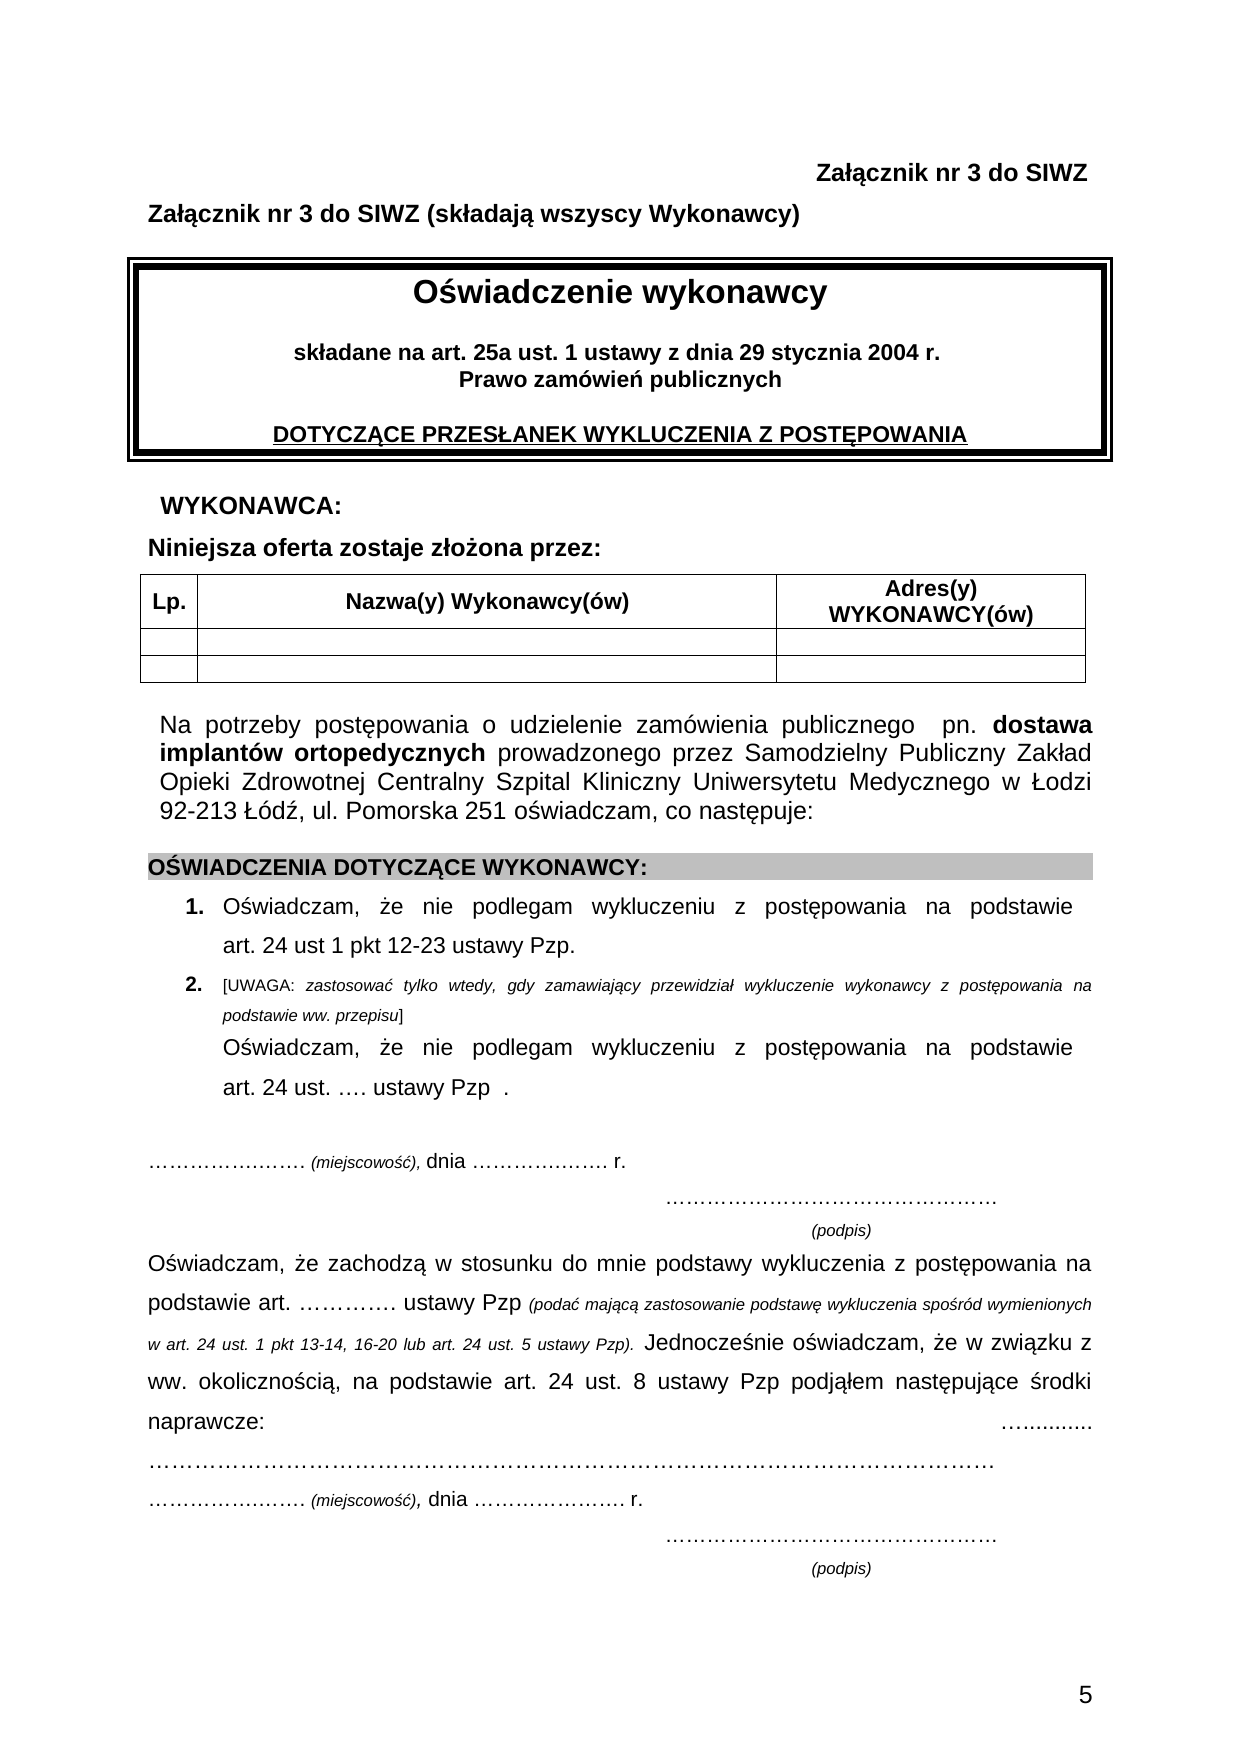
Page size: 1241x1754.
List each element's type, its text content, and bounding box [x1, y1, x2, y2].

list Oświadczam, że nie podlegam wykluczeniu z postępowania na podstawie art. 24 ust 1 pkt 12-23 ustawy Pzp. [185, 893, 1093, 959]
table_header Nazwa(y) Wykonawcy(ów) [198, 575, 776, 627]
text składane na art. 25a ust. 1 ustawy z dnia 29 stycznia 2004 r. Prawo zamówień publicznych [139, 325, 1101, 392]
list Oświadczam, że nie podlegam wykluczeniu z postępowania na podstawie art. 24 ust. …. ustawy Pzp . [223, 1034, 1093, 1100]
text (podpis) [738, 1558, 1093, 1578]
text Oświadczenie wykonawcy [130, 260, 1110, 310]
text …………….……. (miejscowość), dnia ………….……. r. [148, 1149, 1093, 1173]
table_header Lp. [141, 575, 197, 627]
table_cell [141, 656, 197, 682]
text WYKONAWCA: [160, 491, 1093, 520]
text Załącznik nr 3 do SIWZ (składają wszyscy Wykonawcy) [148, 199, 1091, 228]
text Załącznik nr 3 do SIWZ [148, 158, 1088, 187]
table_cell [777, 629, 1085, 655]
text DOTYCZĄCE PRZESŁANEK WYKLUCZENIA Z POSTĘPOWANIA [130, 407, 1110, 459]
text ………………………………………… [148, 1522, 1093, 1546]
text OŚWIADCZENIA DOTYCZĄCE WYKONAWCY: [148, 853, 1093, 880]
table_cell [777, 656, 1085, 682]
list [UWAGA: zastosować tylko wtedy, gdy zamawiający przewidział wykluczenie wykonawcy z postępowania na podstawie ww. przepisu] [185, 972, 1093, 1024]
table_cell [141, 629, 197, 655]
text Na potrzeby postępowania o udzielenie zamówienia publicznego pn. dostawa implantów ortopedycznych prowadzonego przez Samodzielny Publiczny Zakład Opieki Zdrowotnej Centralny Szpital Kliniczny Uniwersytetu Medycznego w Łodzi 92-213 Łódź, ul. Pomorska 251 oświadczam, co następuje: [159, 710, 1093, 825]
text ………………………………………… [148, 1185, 1093, 1209]
text (podpis) [738, 1221, 1093, 1240]
text Niniejsza oferta zostaje złożona przez: [148, 532, 1093, 561]
text …………….……. (miejscowość), dnia …………………. r. [148, 1487, 1093, 1511]
text Oświadczam, że zachodzą w stosunku do mnie podstawy wykluczenia z postępowania na podstawie art. …………. ustawy Pzp (podać mającą zastosowanie podstawę wykluczenia spośród wymienionych w art. 24 ust. 1 pkt 13-14, 16-20 lub art. 24 ust. 5 ustawy Pzp). Jednocześnie oświadczam, że w związku z ww. okolicznością, na podstawie art. 24 ust. 8 ustawy Pzp podjąłem następujące środki naprawcze: …...........………………………………………………………………………………………………… [148, 1250, 1093, 1473]
table_header Adres(y) Wykonawcy(ów) [777, 575, 1085, 627]
table_cell [198, 656, 776, 682]
table_cell [198, 629, 776, 655]
